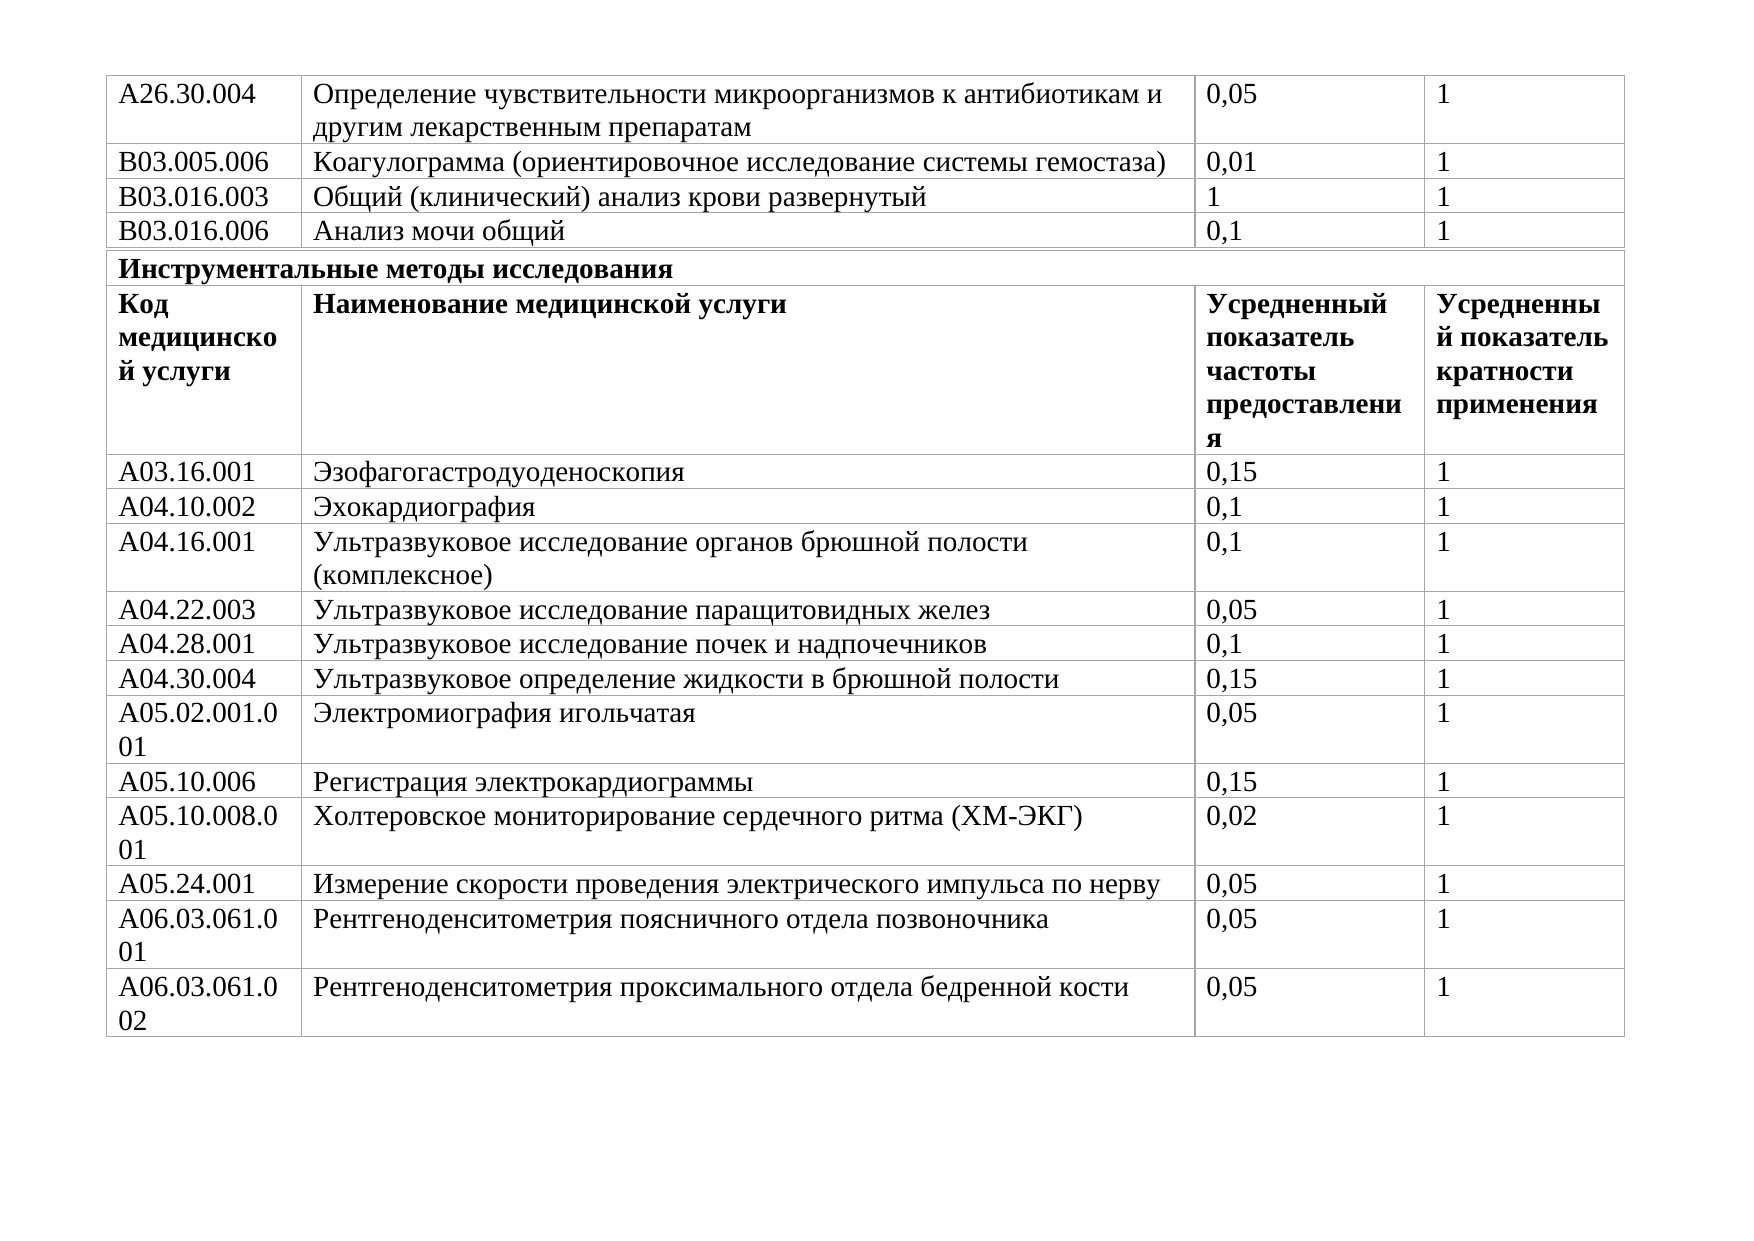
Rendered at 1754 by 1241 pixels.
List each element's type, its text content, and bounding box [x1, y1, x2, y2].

table_cell Общий (клинический) анализ крови развернутый [302, 179, 1194, 212]
table_cell 1 [1425, 179, 1624, 212]
table_cell 0,1 [1196, 524, 1424, 591]
table_cell 1 [1425, 866, 1624, 900]
table_cell 1 [1425, 661, 1624, 694]
table_cell Рентгеноденситометрия проксимального отдела бедренной кости [302, 969, 1194, 1036]
table_cell 0,15 [1196, 661, 1424, 694]
table_cell Ультразвуковое исследование паращитовидных желез [302, 592, 1194, 625]
table_cell Эзофагогастродуоденоскопия [302, 455, 1194, 488]
table_cell 1 [1425, 489, 1624, 523]
table_cell 0,02 [1196, 798, 1424, 865]
table_cell 0,1 [1196, 626, 1424, 660]
table_cell Ультразвуковое определение жидкости в брюшной полости [302, 661, 1194, 694]
table_cell 1 [1425, 696, 1624, 763]
table_cell A26.30.004 [107, 76, 301, 143]
table_cell 1 [1425, 626, 1624, 660]
table_cell A06.03.061.002 [107, 969, 301, 1036]
table_cell Усредненный показатель частоты предоставления [1196, 286, 1424, 453]
table_cell A05.24.001 [107, 866, 301, 900]
table_cell Рентгеноденситометрия поясничного отдела позвоночника [302, 901, 1194, 968]
table_cell Код медицинской услуги [107, 286, 301, 453]
table_cell 0,1 [1196, 489, 1424, 523]
table_cell 0,05 [1196, 76, 1424, 143]
table_cell A04.28.001 [107, 626, 301, 660]
table_cell A06.03.061.001 [107, 901, 301, 968]
table_cell 1 [1425, 798, 1624, 865]
table_cell 1 [1425, 764, 1624, 797]
table_header Инструментальные методы исследования [107, 251, 1624, 285]
table_cell Усредненный показатель кратности применения [1425, 286, 1624, 453]
table_cell 1 [1425, 455, 1624, 488]
table_cell A03.16.001 [107, 455, 301, 488]
table_cell 1 [1425, 901, 1624, 968]
table_cell B03.016.006 [107, 213, 301, 247]
table_cell B03.005.006 [107, 144, 301, 178]
table_cell Наименование медицинской услуги [302, 286, 1194, 453]
table_cell 1 [1425, 213, 1624, 247]
table_cell 1 [1425, 76, 1624, 143]
table_cell 0,15 [1196, 764, 1424, 797]
table_cell 0,05 [1196, 696, 1424, 763]
table_cell A05.02.001.001 [107, 696, 301, 763]
table_cell Ультразвуковое исследование почек и надпочечников [302, 626, 1194, 660]
table_cell 0,01 [1196, 144, 1424, 178]
table_cell 1 [1425, 144, 1624, 178]
table_cell B03.016.003 [107, 179, 301, 212]
table_cell 0,1 [1196, 213, 1424, 247]
table_cell Холтеровское мониторирование сердечного ритма (ХМ-ЭКГ) [302, 798, 1194, 865]
table_cell 1 [1425, 524, 1624, 591]
table_cell 1 [1425, 969, 1624, 1036]
table_cell Регистрация электрокардиограммы [302, 764, 1194, 797]
table_cell Ультразвуковое исследование органов брюшной полости (комплексное) [302, 524, 1194, 591]
table_cell Электромиография игольчатая [302, 696, 1194, 763]
table_cell 1 [1425, 592, 1624, 625]
table_cell Коагулограмма (ориентировочное исследование системы гемостаза) [302, 144, 1194, 178]
table_cell Определение чувствительности микроорганизмов к антибиотикам и другим лекарственным препаратам [302, 76, 1194, 143]
table_cell 0,05 [1196, 592, 1424, 625]
table_cell A04.10.002 [107, 489, 301, 523]
table_cell 0,05 [1196, 866, 1424, 900]
table_cell A05.10.006 [107, 764, 301, 797]
table_cell A05.10.008.001 [107, 798, 301, 865]
table_cell 0,15 [1196, 455, 1424, 488]
table_cell Измерение скорости проведения электрического импульса по нерву [302, 866, 1194, 900]
table_cell A04.22.003 [107, 592, 301, 625]
table_cell 0,05 [1196, 901, 1424, 968]
table_cell Анализ мочи общий [302, 213, 1194, 247]
table_cell A04.16.001 [107, 524, 301, 591]
table_cell 0,05 [1196, 969, 1424, 1036]
table_cell Эхокардиография [302, 489, 1194, 523]
table_cell A04.30.004 [107, 661, 301, 694]
table_cell 1 [1196, 179, 1424, 212]
